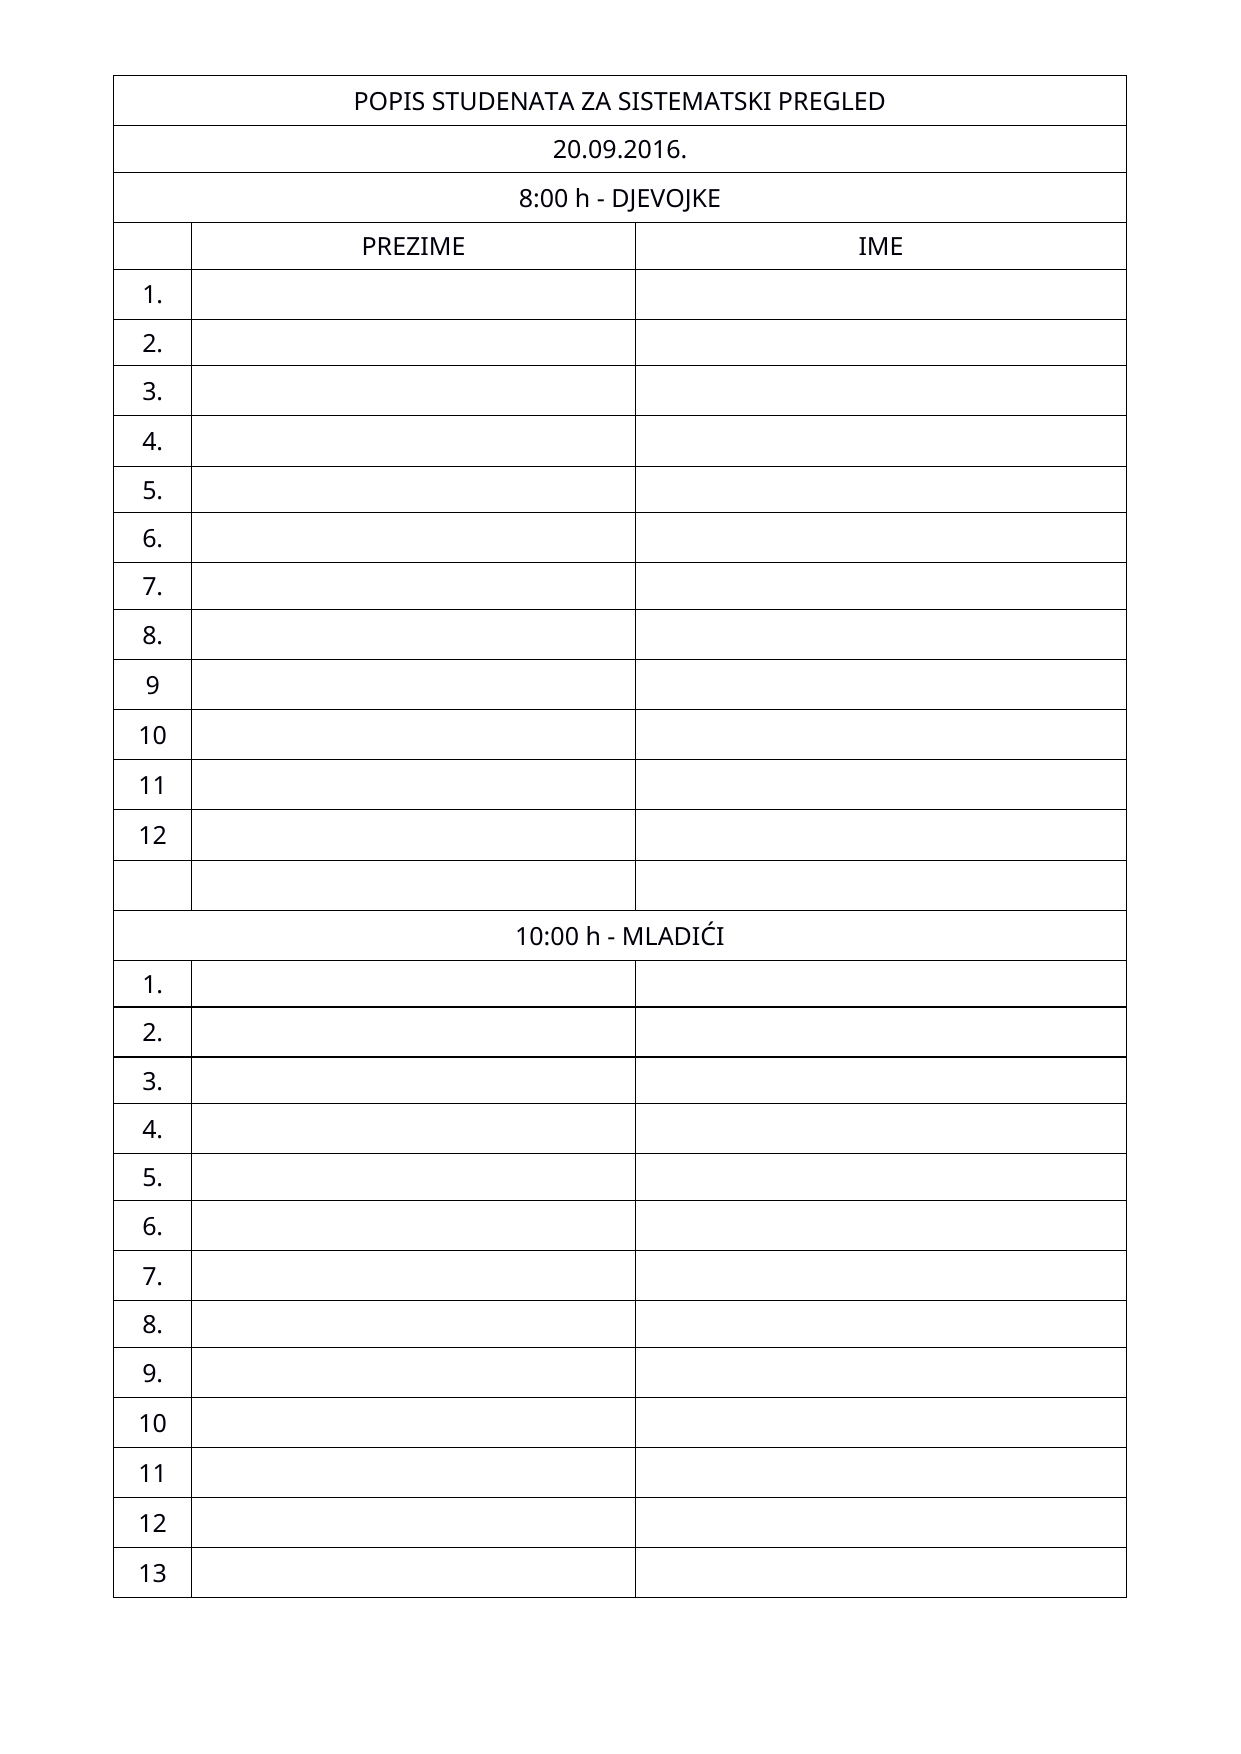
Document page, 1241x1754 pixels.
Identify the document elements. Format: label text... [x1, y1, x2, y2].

table_cell 9. [114, 1348, 191, 1397]
table_cell [636, 1348, 1126, 1397]
table_cell [636, 610, 1126, 659]
table_cell 13 [114, 1548, 191, 1597]
table_cell [192, 1251, 635, 1300]
table_cell [636, 1251, 1126, 1300]
table_cell [192, 1548, 635, 1597]
table_cell [636, 1398, 1126, 1447]
table_cell [636, 270, 1126, 319]
table_cell [192, 861, 635, 909]
table_cell 11 [114, 1448, 191, 1497]
table_cell [192, 810, 635, 859]
table_cell [192, 467, 635, 512]
table_cell PREZIME [192, 223, 635, 268]
table_cell [636, 320, 1126, 365]
table_cell 20.09.2016. [114, 126, 1126, 172]
table_cell 4. [114, 416, 191, 466]
table_cell 12 [114, 810, 191, 859]
table_cell [192, 1201, 635, 1250]
table_cell 11 [114, 760, 191, 809]
table_cell [192, 366, 635, 415]
table_cell [636, 563, 1126, 609]
table_cell [192, 1058, 635, 1103]
table_cell [636, 961, 1126, 1006]
table_header POPIS STUDENATA ZA SISTEMATSKI PREGLED [114, 76, 1126, 125]
table_cell 1. [114, 961, 191, 1006]
table_cell 8. [114, 1301, 191, 1347]
table_cell 4. [114, 1104, 191, 1153]
table_cell [192, 710, 635, 759]
table_cell [636, 1154, 1126, 1200]
table_cell [636, 1201, 1126, 1250]
table_cell 7. [114, 563, 191, 609]
table_cell [192, 1348, 635, 1397]
table_cell [636, 660, 1126, 709]
table_cell 8. [114, 610, 191, 659]
table_cell [636, 416, 1126, 466]
table_cell [192, 660, 635, 709]
table_cell [192, 1301, 635, 1347]
table_cell [636, 710, 1126, 759]
table_cell [192, 513, 635, 562]
table_cell 7. [114, 1251, 191, 1300]
table_cell [636, 366, 1126, 415]
table_cell 9 [114, 660, 191, 709]
table_cell [192, 563, 635, 609]
table_cell [636, 1448, 1126, 1497]
table_cell 6. [114, 513, 191, 562]
table_cell [192, 1498, 635, 1547]
table_cell [192, 320, 635, 365]
table_cell [192, 1104, 635, 1153]
table_cell 10 [114, 1398, 191, 1447]
table_cell [192, 610, 635, 659]
table_cell 12 [114, 1498, 191, 1547]
table_cell [192, 961, 635, 1006]
table_cell 6. [114, 1201, 191, 1250]
table_cell [636, 467, 1126, 512]
table_cell 3. [114, 366, 191, 415]
table_cell [636, 1498, 1126, 1547]
table_cell 3. [114, 1058, 191, 1103]
table_cell [636, 1008, 1126, 1056]
table_cell 1. [114, 270, 191, 319]
table_cell [636, 1548, 1126, 1597]
table_cell [636, 861, 1126, 909]
table_cell [636, 1301, 1126, 1347]
table_cell [192, 760, 635, 809]
table_cell [192, 1398, 635, 1447]
table_cell [636, 760, 1126, 809]
table_cell [192, 416, 635, 466]
table_cell 5. [114, 1154, 191, 1200]
table_cell [114, 223, 191, 268]
table_cell [192, 1008, 635, 1056]
table_cell [114, 861, 191, 909]
table_cell 10:00 h - MLADIĆI [114, 911, 1126, 960]
table_cell 10 [114, 710, 191, 759]
table_cell 2. [114, 1008, 191, 1056]
table_cell [636, 1058, 1126, 1103]
table_cell [636, 513, 1126, 562]
table_cell [192, 1154, 635, 1200]
table_cell 5. [114, 467, 191, 512]
table_cell [636, 810, 1126, 859]
table_cell IME [636, 223, 1126, 268]
table_cell 8:00 h - DJEVOJKE [114, 173, 1126, 222]
table_cell [192, 270, 635, 319]
table_cell [636, 1104, 1126, 1153]
table_cell [192, 1448, 635, 1497]
table_cell 2. [114, 320, 191, 365]
